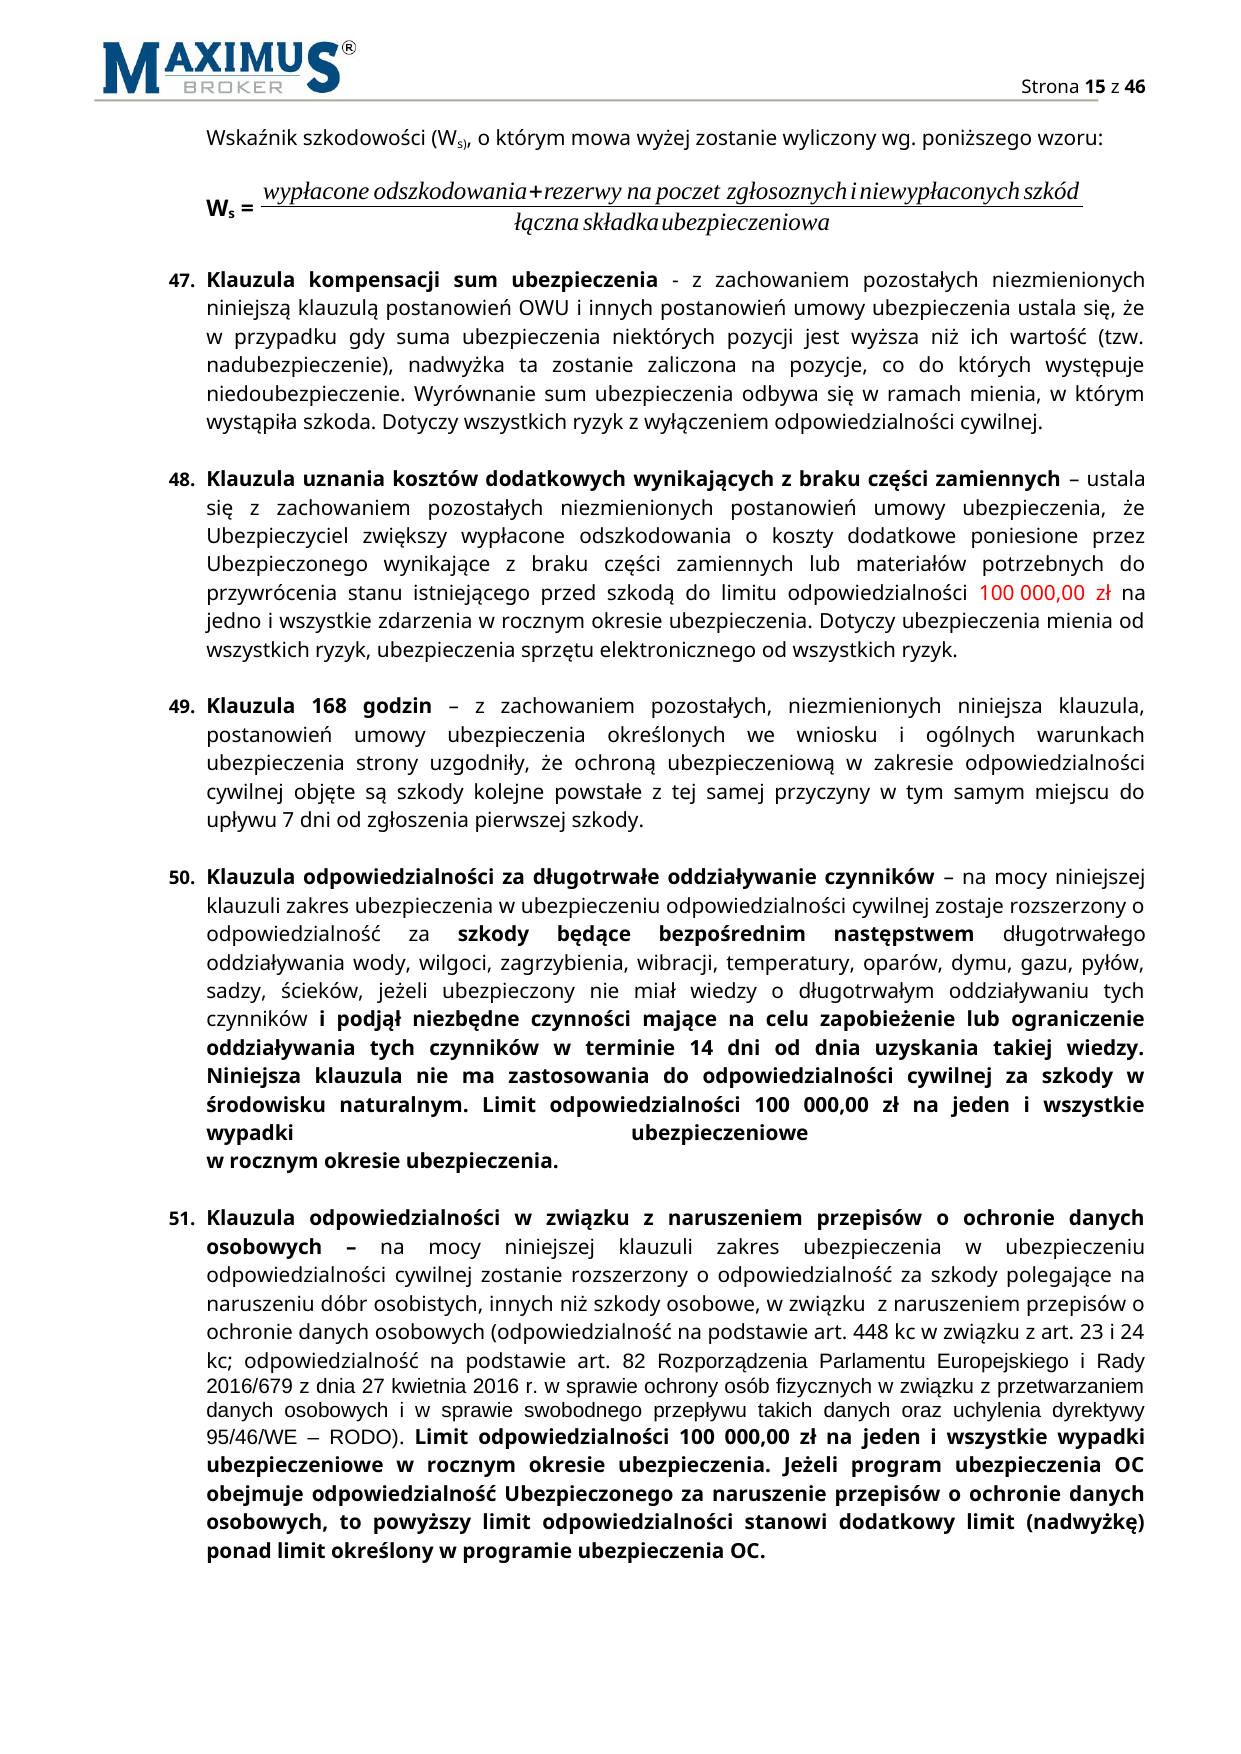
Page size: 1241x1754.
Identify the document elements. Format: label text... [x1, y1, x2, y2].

text Wskaźnik szkodowości (Ws), o którym mowa wyżej zostanie wyliczony wg. poniższego wzoru: [176, 123, 1146, 152]
list Klauzula odpowiedzialności w związku z naruszeniem przepisów o ochronie danych osobowych – na mocy niniejszej klauzuli zakres ubezpieczenia w ubezpieczeniu odpowiedzialności cywilnej zostanie rozszerzony o odpowiedzialność za szkody polegające na naruszeniu dóbr osobistych, innych niż szkody osobowe, w związku z naruszeniem przepisów o ochronie danych osobowych (odpowiedzialność na podstawie art. 448 kc w związku z art. 23 i 24 kc; odpowiedzialność na podstawie art. 82 Rozporządzenia Parlamentu Europejskiego i Rady 2016/679 z dnia 27 kwietnia 2016 r. w sprawie ochrony osób fizycznych w związku z przetwarzaniem danych osobowych i w sprawie swobodnego przepływu takich danych oraz uchylenia dyrektywy 95/46/WE – RODO). Limit odpowiedzialności 100 000,00 zł na jeden i wszystkie wypadki ubezpieczeniowe w rocznym okresie ubezpieczenia. Jeżeli program ubezpieczenia OC obejmuje odpowiedzialność Ubezpieczonego za naruszenie przepisów o ochronie danych osobowych, to powyższy limit odpowiedzialności stanowi dodatkowy limit (nadwyżkę) ponad limit określony w programie ubezpieczenia OC. [168, 1203, 1146, 1564]
picture [97, 36, 362, 98]
text Ws = [206, 178, 1146, 237]
list Klauzula uznania kosztów dodatkowych wynikających z braku części zamiennych – ustala się z zachowaniem pozostałych niezmienionych postanowień umowy ubezpieczenia, że Ubezpieczyciel zwiększy wypłacone odszkodowania o koszty dodatkowe poniesione przez Ubezpieczonego wynikające z braku części zamiennych lub materiałów potrzebnych do przywrócenia stanu istniejącego przed szkodą do limitu odpowiedzialności 100 000,00 zł na jedno i wszystkie zdarzenia w rocznym okresie ubezpieczenia. Dotyczy ubezpieczenia mienia od wszystkich ryzyk, ubezpieczenia sprzętu elektronicznego od wszystkich ryzyk. [168, 464, 1146, 663]
list Klauzula kompensacji sum ubezpieczenia - z zachowaniem pozostałych niezmienionych niniejszą klauzulą postanowień OWU i innych postanowień umowy ubezpieczenia ustala się, że w przypadku gdy suma ubezpieczenia niektórych pozycji jest wyższa niż ich wartość (tzw. nadubezpieczenie), nadwyżka ta zostanie zaliczona na pozycje, co do których występuje niedoubezpieczenie. Wyrównanie sum ubezpieczenia odbywa się w ramach mienia, w którym wystąpiła szkoda. Dotyczy wszystkich ryzyk z wyłączeniem odpowiedzialności cywilnej. [168, 265, 1146, 436]
list Klauzula odpowiedzialności za długotrwałe oddziaływanie czynników – na mocy niniejszej klauzuli zakres ubezpieczenia w ubezpieczeniu odpowiedzialności cywilnej zostaje rozszerzony o odpowiedzialność za szkody będące bezpośrednim następstwem długotrwałego oddziaływania wody, wilgoci, zagrzybienia, wibracji, temperatury, oparów, dymu, gazu, pyłów, sadzy, ścieków, jeżeli ubezpieczony nie miał wiedzy o długotrwałym oddziaływaniu tych czynników i podjął niezbędne czynności mające na celu zapobieżenie lub ograniczenie oddziaływania tych czynników w terminie 14 dni od dnia uzyskania takiej wiedzy. Niniejsza klauzula nie ma zastosowania do odpowiedzialności cywilnej za szkody w środowisku naturalnym. Limit odpowiedzialności 100 000,00 zł na jeden i wszystkie wypadki ubezpieczeniowe w rocznym okresie ubezpieczenia. [168, 862, 1146, 1175]
list Klauzula 168 godzin – z zachowaniem pozostałych, niezmienionych niniejsza klauzula, postanowień umowy ubezpieczenia określonych we wniosku i ogólnych warunkach ubezpieczenia strony uzgodniły, że ochroną ubezpieczeniową w zakresie odpowiedzialności cywilnej objęte są szkody kolejne powstałe z tej samej przyczyny w tym samym miejscu do upływu 7 dni od zgłoszenia pierwszej szkody. [168, 692, 1146, 834]
